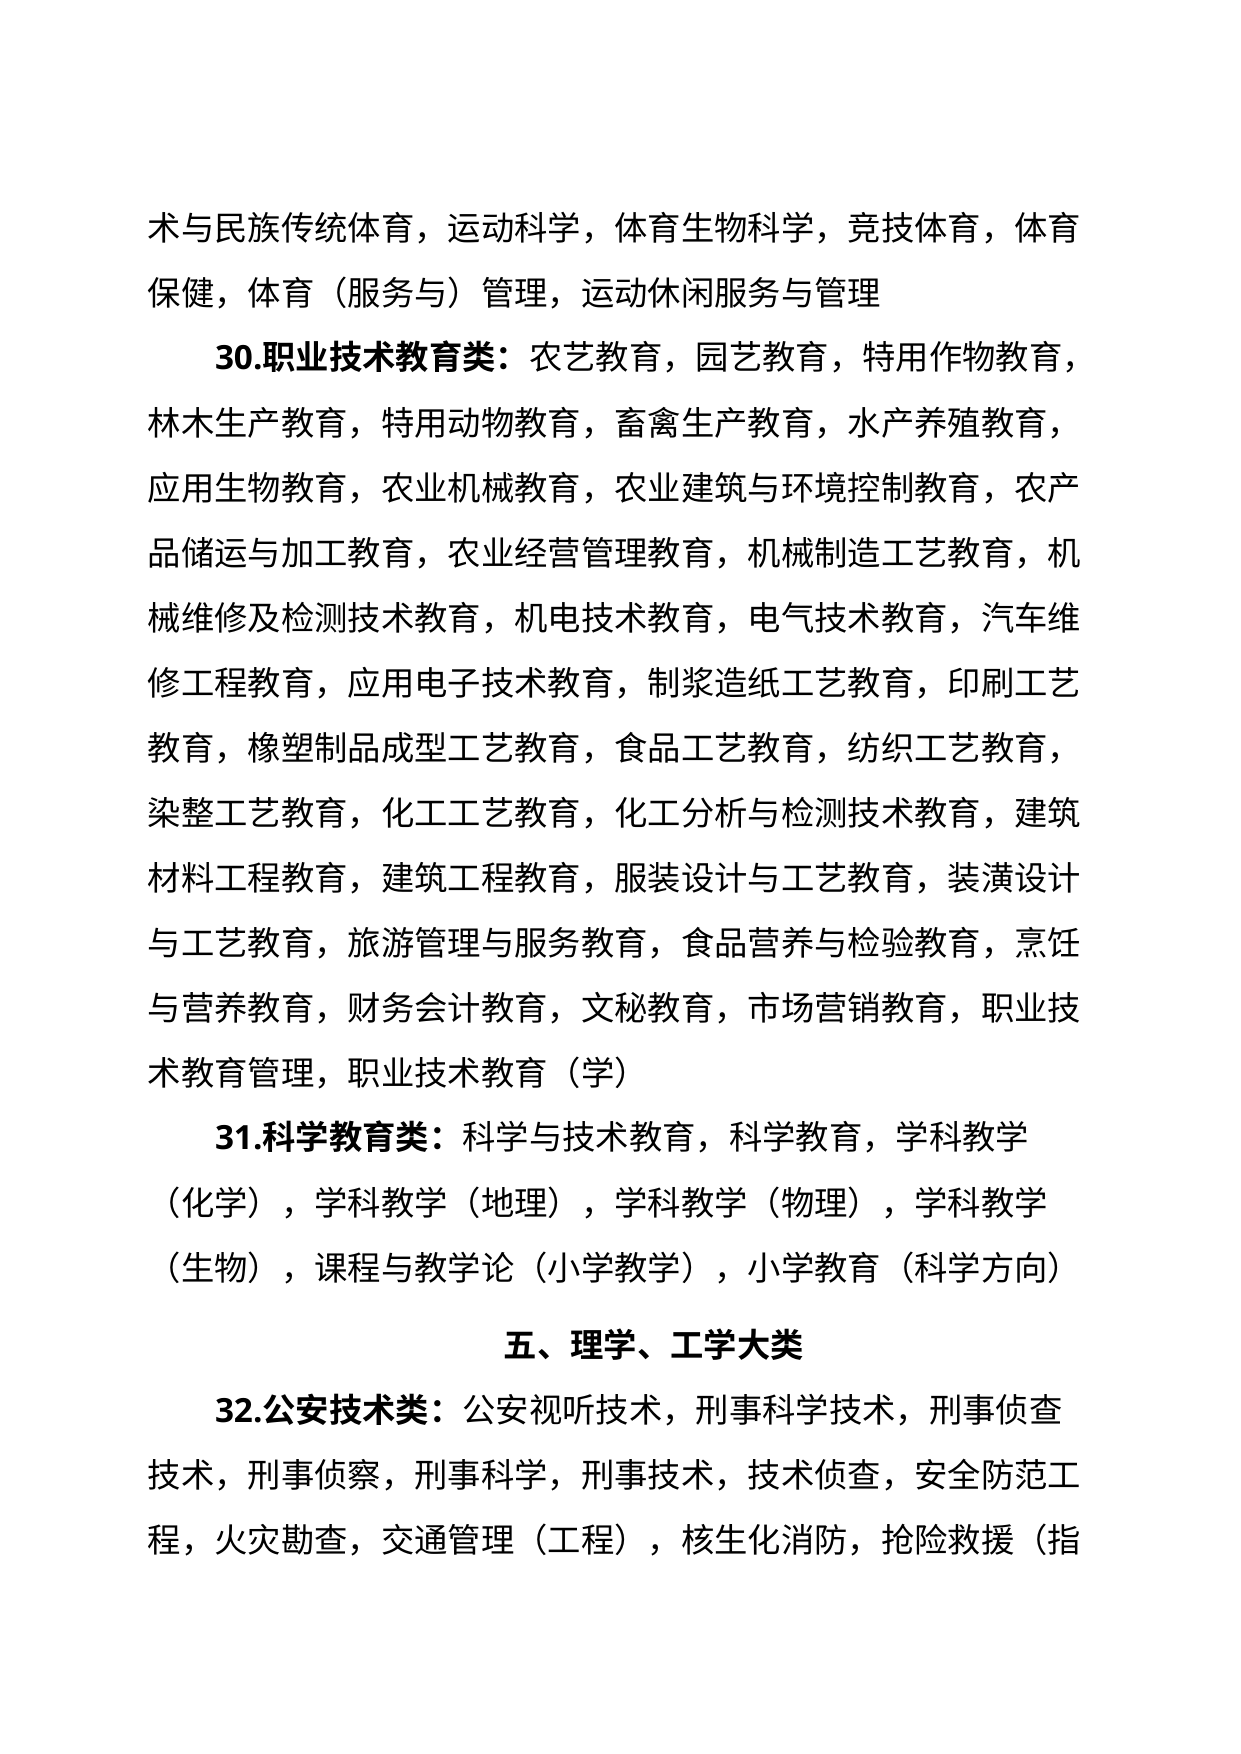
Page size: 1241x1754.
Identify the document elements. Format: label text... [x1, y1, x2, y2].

text 30.职业技术教育类：农艺教育，园艺教育，特用作物教育，林木生产教育，特用动物教育，畜禽生产教育，水产养殖教育，应用生物教育，农业机械教育，农业建筑与环境控制教育，农产品储运与加工教育，农业经营管理教育，机械制造工艺教育，机械维修及检测技术教育，机电技术教育，电气技术教育，汽车维修工程教育，应用电子技术教育，制浆造纸工艺教育，印刷工艺教育，橡塑制品成型工艺教育，食品工艺教育，纺织工艺教育，染整工艺教育，化工工艺教育，化工分析与检测技术教育，建筑材料工程教育，建筑工程教育，服装设计与工艺教育，装潢设计与工艺教育，旅游管理与服务教育，食品营养与检验教育，烹饪与营养教育，财务会计教育，文秘教育，市场营销教育，职业技术教育管理，职业技术教育（学） [148, 323, 1092, 1103]
text 五、理学、工学大类 [148, 1310, 1092, 1375]
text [148, 1375, 1092, 1570]
text 31.科学教育类：科学与技术教育，科学教育，学科教学（化学），学科教学（地理），学科教学（物理），学科教学（生物），课程与教学论（小学教学），小学教育（科学方向） [148, 1103, 1092, 1298]
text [148, 193, 1092, 323]
